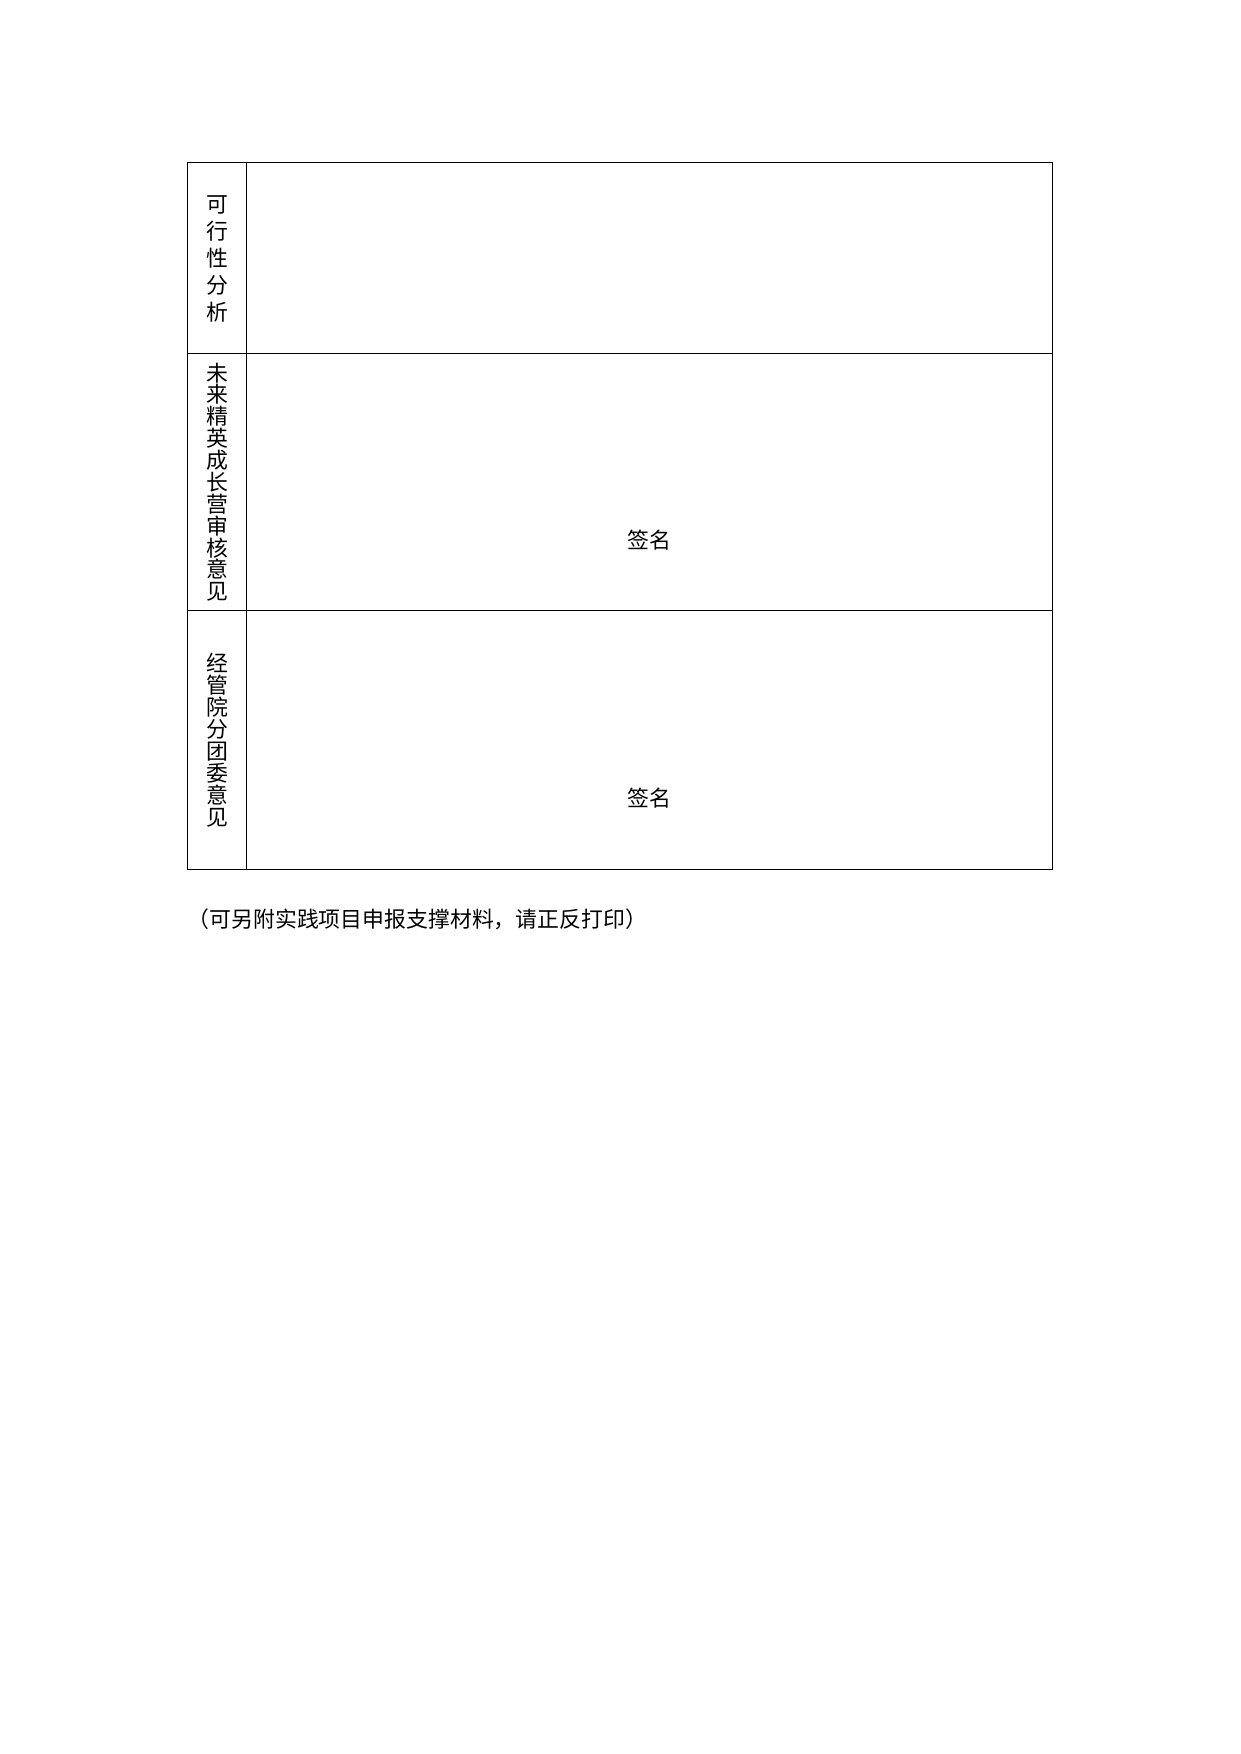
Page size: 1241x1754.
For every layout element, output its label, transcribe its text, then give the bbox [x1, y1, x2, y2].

table_cell 可 行 性 分 析 [188, 163, 246, 352]
table_cell [247, 163, 1052, 352]
table_cell 未来精英成长营审核意见 [188, 354, 246, 610]
table_cell 签名 [247, 354, 1052, 610]
text （可另附实践项目申报支撑材料，请正反打印） [187, 902, 1053, 934]
table_cell 经管院分团委意见 [188, 611, 246, 868]
table_cell 签名 [247, 611, 1052, 868]
